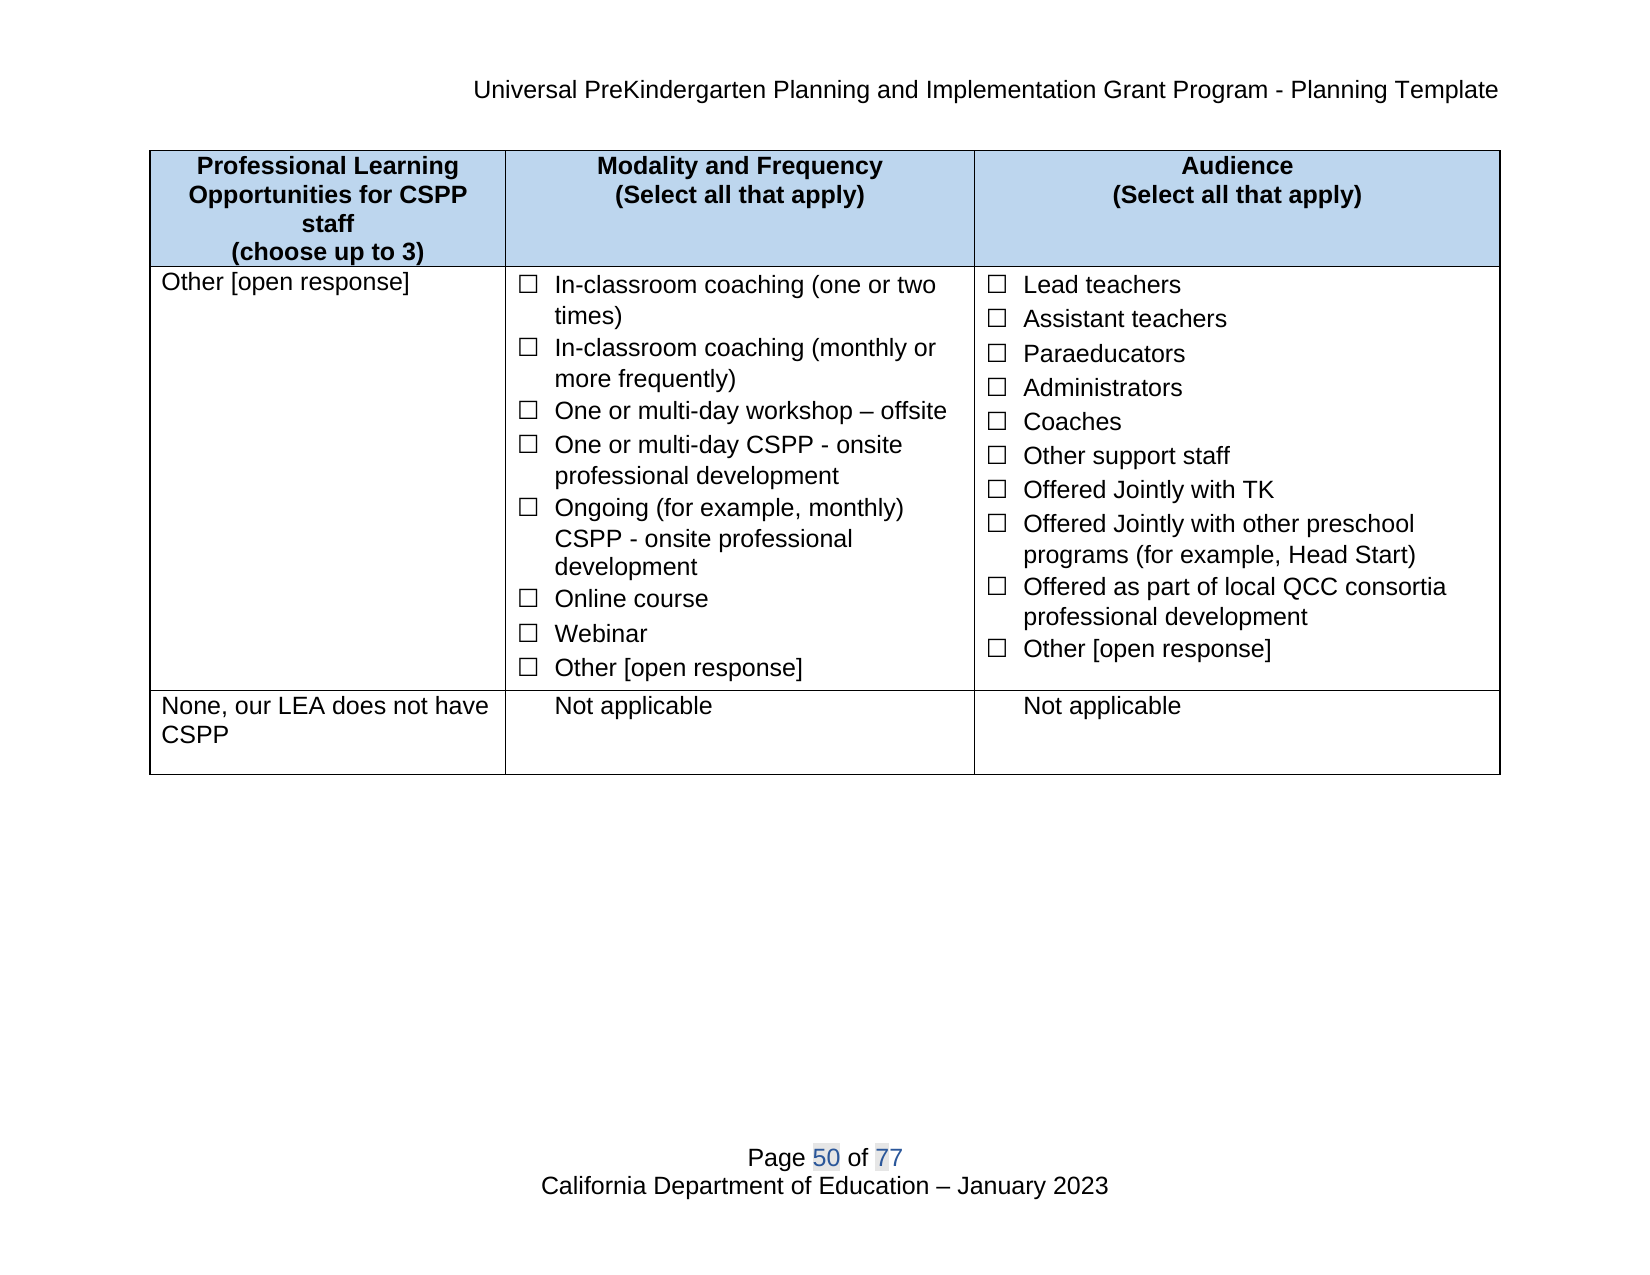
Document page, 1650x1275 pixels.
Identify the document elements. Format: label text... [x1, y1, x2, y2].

table_header Professional Learning Opportunities for CSPP staff (choose up to 3) [151, 151, 505, 266]
table_cell None, our LEA does not have CSPP [151, 691, 505, 774]
table_cell Not applicable [975, 691, 1499, 774]
table_cell Other [open response] [151, 267, 505, 690]
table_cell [506, 267, 974, 690]
table_cell Not applicable [506, 691, 974, 774]
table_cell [975, 267, 1499, 690]
table_header Audience (Select all that apply) [975, 151, 1499, 266]
table_header Modality and Frequency (Select all that apply) [506, 151, 974, 266]
